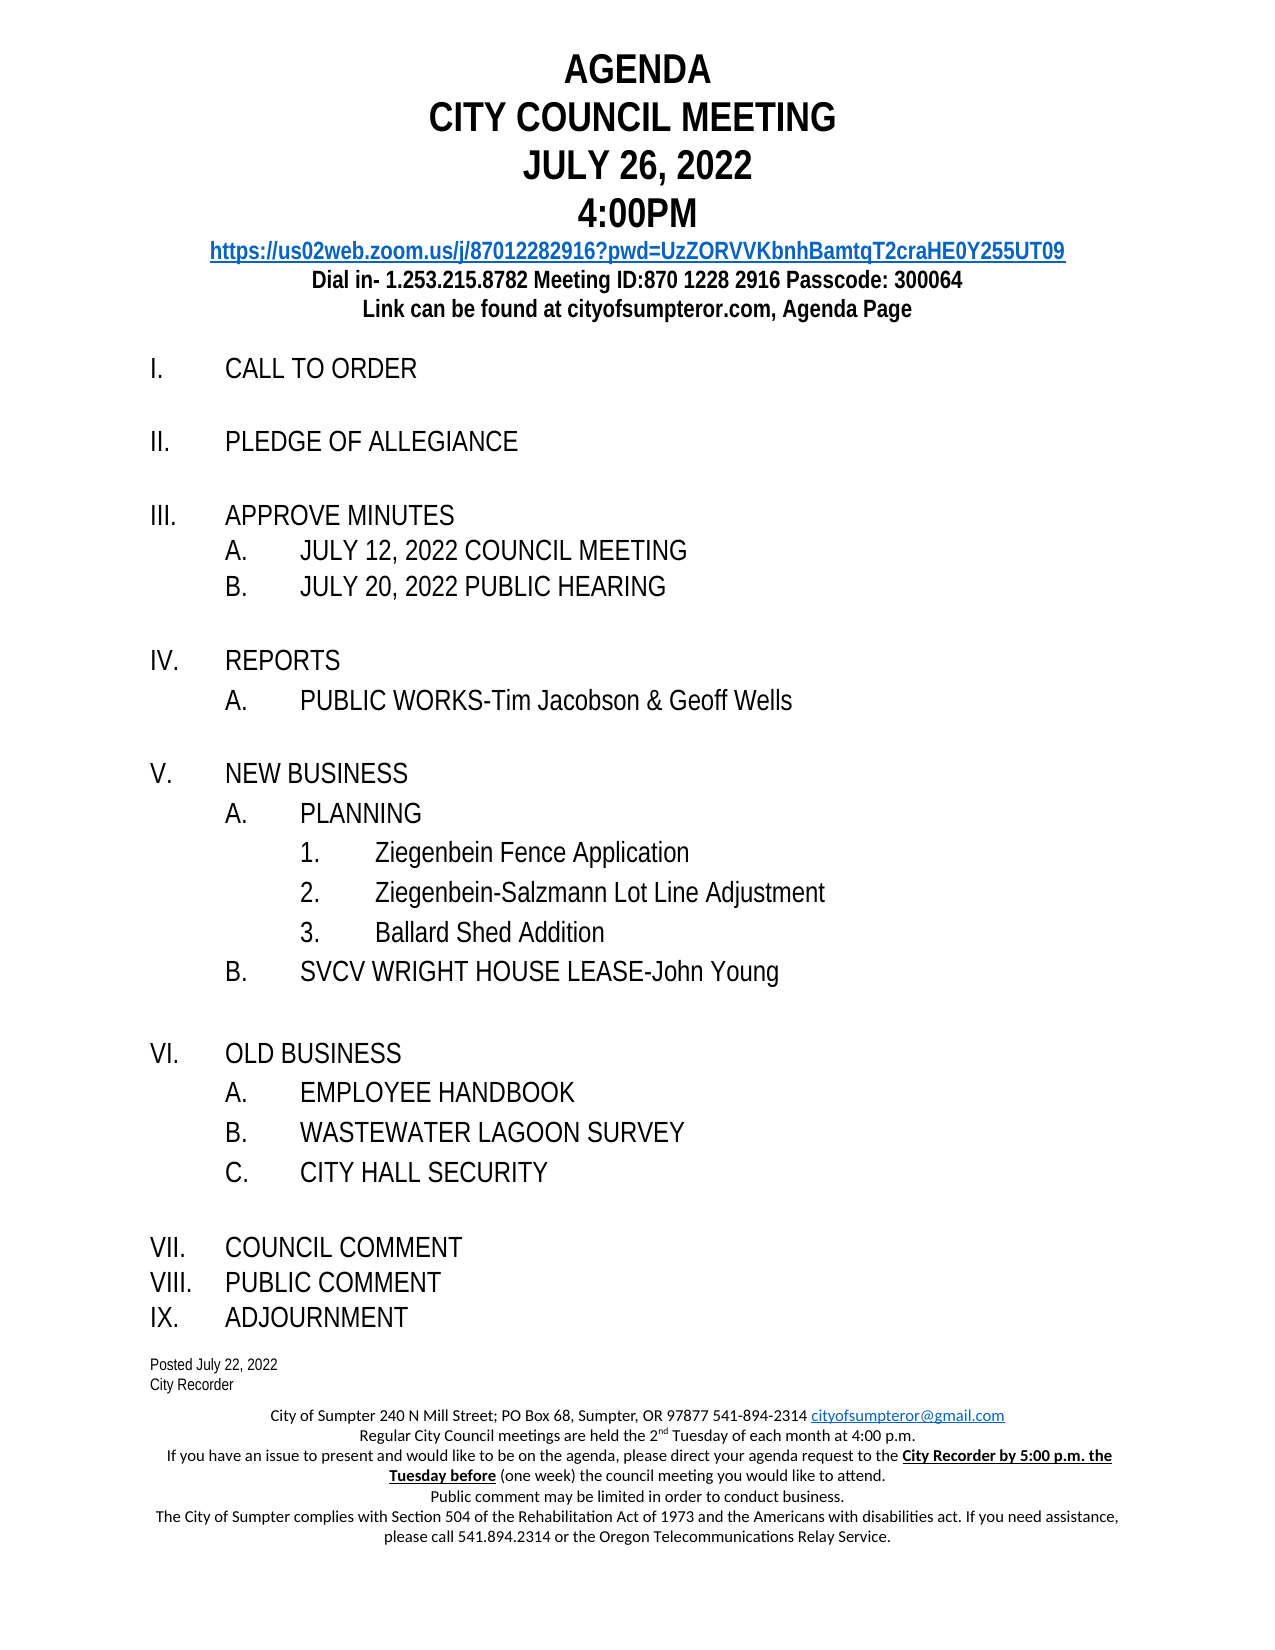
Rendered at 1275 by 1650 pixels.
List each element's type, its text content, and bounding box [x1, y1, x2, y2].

subtitle COUNCIL COMMENT [150, 1230, 1125, 1263]
subtitle SVCV WRIGHT HOUSE LEASE-John Young [225, 954, 1125, 988]
subtitle Ziegenbein Fence Application [300, 836, 1125, 869]
subtitle Ballard Shed Addition [300, 915, 1125, 948]
text 4:00PM [150, 188, 1125, 236]
subtitle CALL TO ORDER [150, 351, 1125, 384]
text City Recorder [150, 1374, 1125, 1393]
text CITY COUNCIL MEETING [150, 93, 1125, 141]
subtitle PLEDGE OF ALLEGIANCE [150, 424, 1125, 458]
subtitle PUBLIC COMMENT [150, 1265, 1125, 1299]
subtitle JULY 20, 2022 PUBLIC HEARING [225, 569, 1125, 602]
subtitle PLANNING [225, 796, 1125, 829]
subtitle WASTEWATER LAGOON SURVEY [225, 1115, 1125, 1149]
subtitle NEW BUSINESS [150, 756, 1125, 790]
text Link can be found at cityofsumpteror.com, Agenda Page [150, 293, 1125, 322]
subtitle Ziegenbein-Salzmann Lot Line Adjustment [300, 875, 1125, 908]
text Posted July 22, 2022 [150, 1355, 1125, 1374]
subtitle REPORTS [150, 643, 1125, 677]
subtitle APPROVE MINUTES [150, 498, 1125, 531]
subtitle EMPLOYEE HANDBOOK [225, 1076, 1125, 1109]
text JULY 26, 2022 [150, 141, 1125, 188]
text https://us02web.zoom.us/j/87012282916?pwd=UzZORVVKbnhBamtqT2craHE0Y255UT09 [150, 236, 1125, 265]
subtitle CITY HALL SECURITY [225, 1155, 1125, 1188]
subtitle OLD BUSINESS [150, 1036, 1125, 1069]
subtitle PUBLIC WORKS-Tim Jacobson & Geoff Wells [225, 683, 1125, 716]
text AGENDA [150, 45, 1125, 93]
text Dial in- 1.253.215.8782 Meeting ID:870 1228 2916 Passcode: 300064 [150, 265, 1125, 293]
subtitle ADJOURNMENT [150, 1301, 1125, 1334]
subtitle JULY 12, 2022 COUNCIL MEETING [225, 533, 1125, 567]
